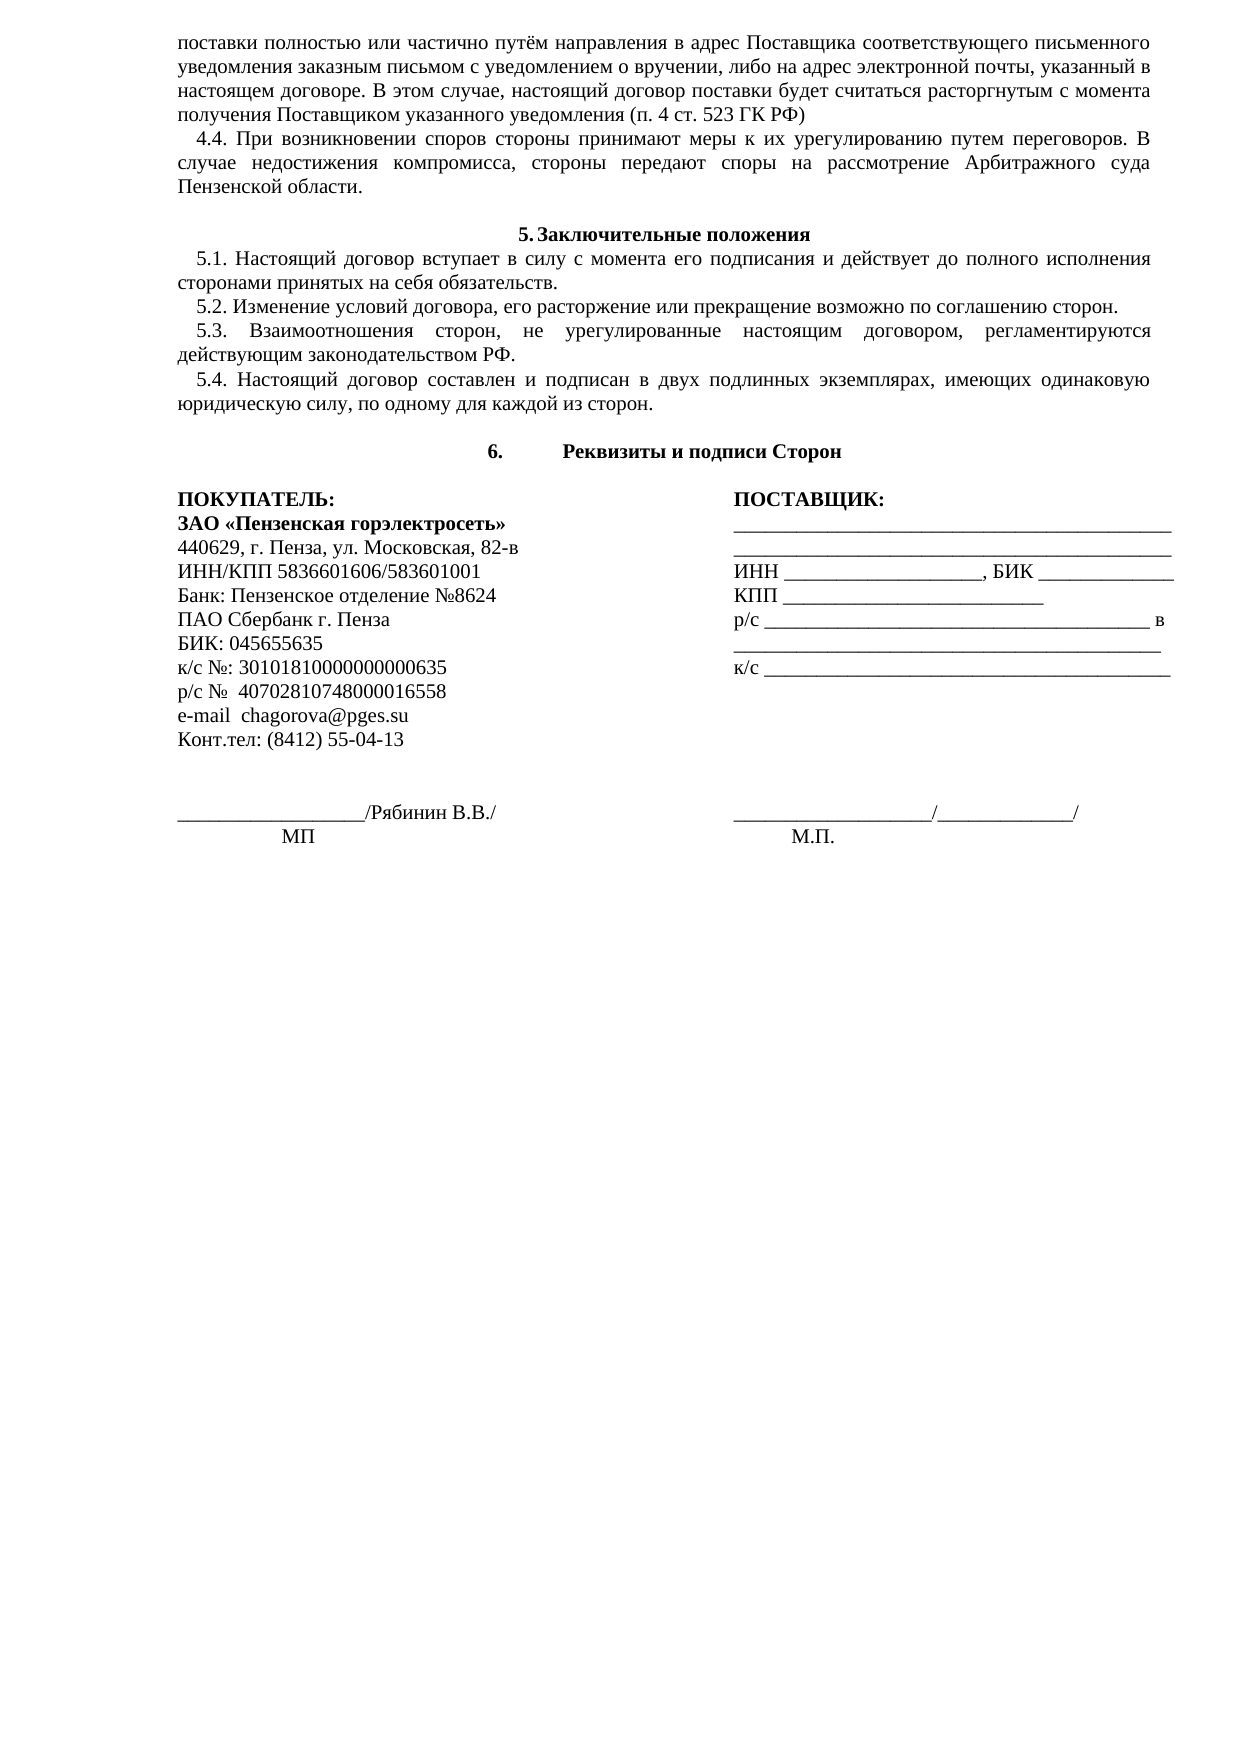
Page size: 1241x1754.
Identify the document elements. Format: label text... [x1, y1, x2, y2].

table_header ПОСТАВЩИК: __________________________________________ __________________________________________ ИНН ___________________, БИК _____________ КПП _________________________ р/с _____________________________________ в _________________________________________ к/с _______________________________________ ___________________/_____________/ М.П. [723, 487, 1240, 919]
list 5.2. Изменение условий договора, его расторжение или прекращение возможно по соглашению сторон. [177, 294, 1152, 318]
list 5.4. Настоящий договор составлен и подписан в двух подлинных экземплярах, имеющих одинаковую юридическую силу, по одному для каждой из сторон. [177, 366, 1152, 414]
list 5.1. Настоящий договор вступает в силу с момента его подписания и действует до полного исполнения сторонами принятых на себя обязательств. [177, 246, 1152, 294]
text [177, 29, 1152, 126]
list 5.3. Взаимоотношения сторон, не урегулированные настоящим договором, регламентируются действующим законодательством РФ. [177, 318, 1152, 366]
table_header ПОКУПАТЕЛЬ: ЗАО «Пензенская горэлектросеть» 440629, г. Пенза, ул. Московская, 82-в ИНН/КПП 5836601606/583601001 Банк: Пензенское отделение №8624 ПАО Сбербанк г. Пенза БИК: 045655635 к/с №: 30101810000000000635 р/с № 40702810748000016558 e-mail chagorova@pges.su Конт.тел: (8412) 55-04-13 __________________/Рябинин В.В./ МП ___________________ /Рябинин В.В./ М.П. [166, 487, 722, 919]
list Заключительные положения [177, 222, 1152, 246]
list 4.4. При возникновении споров стороны принимают меры к их урегулированию путем переговоров. В случае недостижения компромисса, стороны передают споры на рассмотрение Арбитражного суда Пензенской области. [177, 126, 1152, 198]
list Реквизиты и подписи Сторон [177, 439, 1152, 463]
